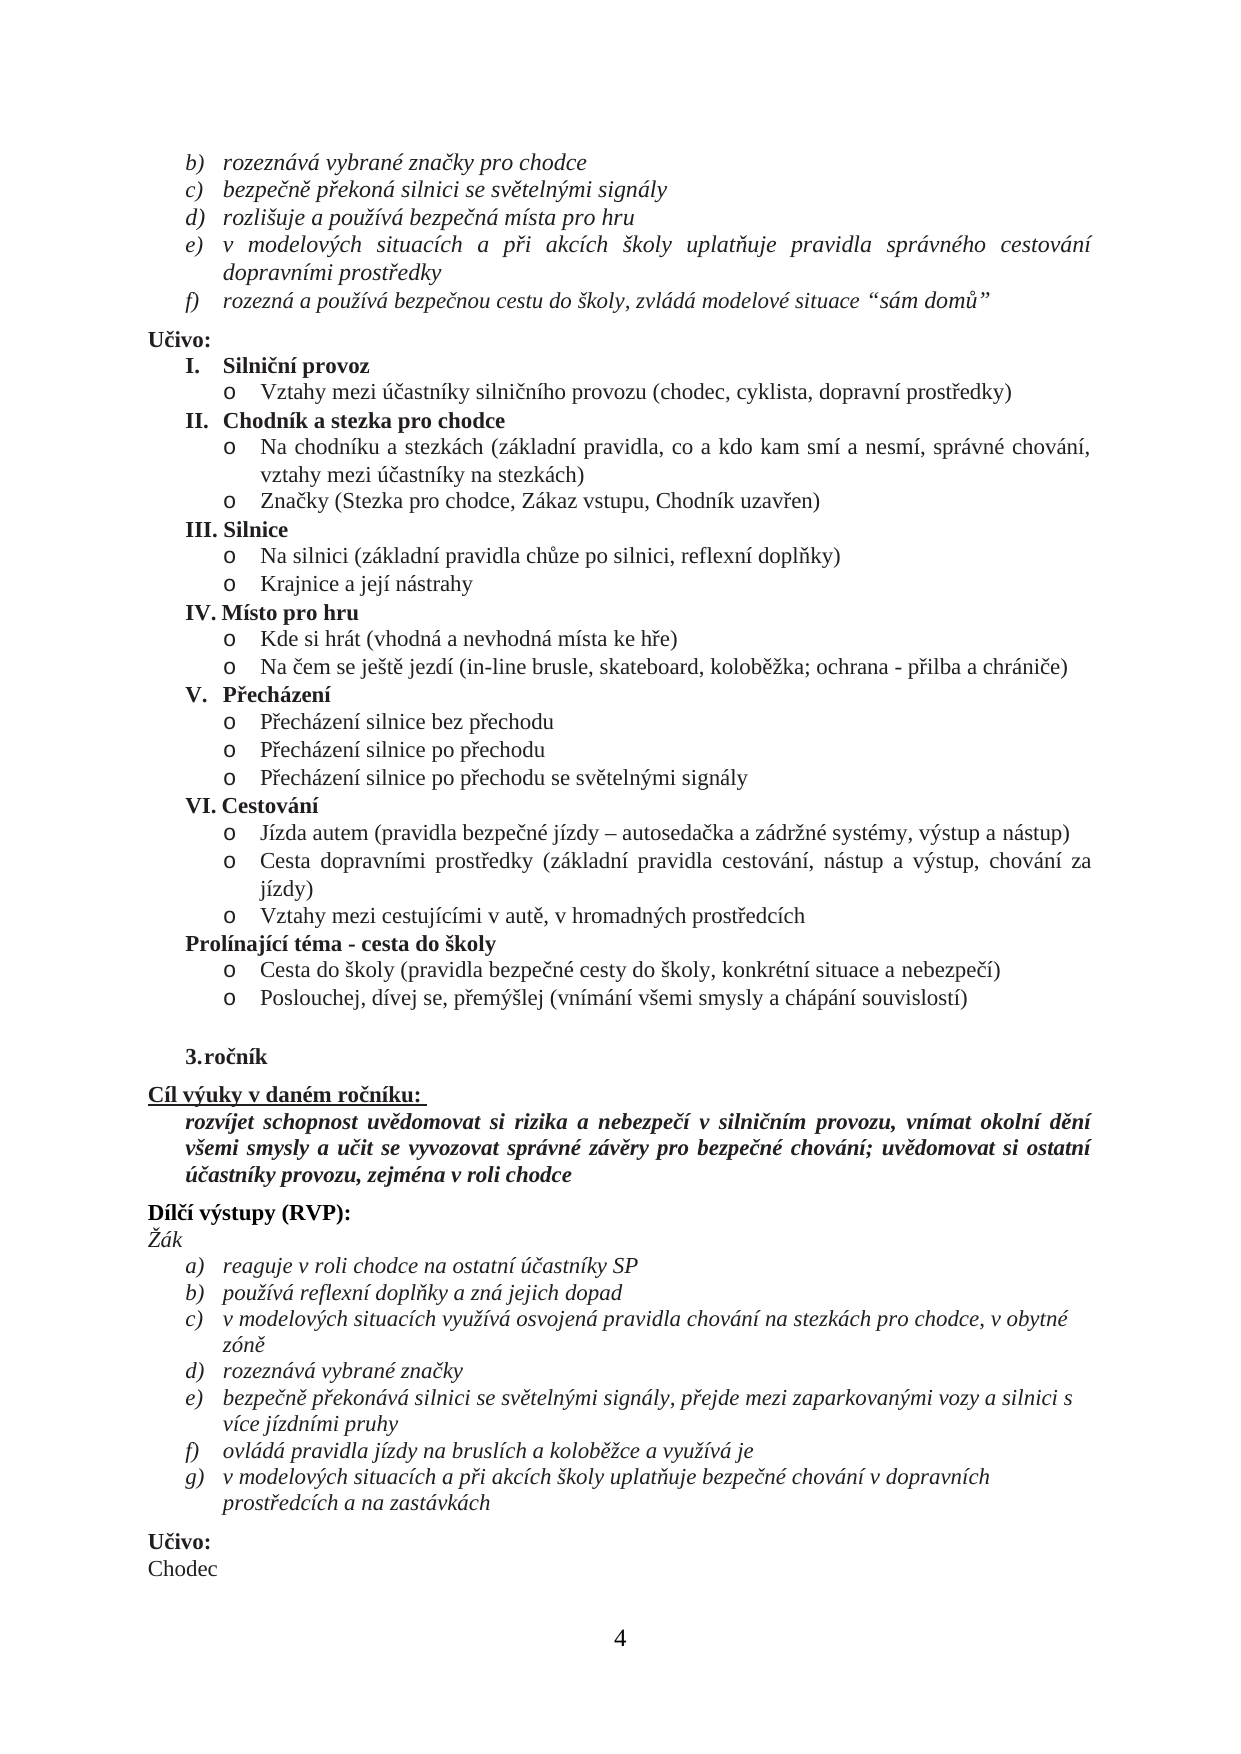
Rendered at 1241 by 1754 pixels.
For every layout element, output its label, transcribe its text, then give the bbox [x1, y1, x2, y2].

list Jízda autem (pravidla bezpečné jízdy – autosedačka a zádržné systémy, výstup a nástup) [223, 819, 1093, 847]
list Na silnici (základní pravidla chůze po silnici, reflexní doplňky) [223, 542, 1093, 570]
text Chodec [148, 1554, 1093, 1581]
list Přecházení silnice bez přechodu [223, 708, 1093, 736]
list rozlišuje a používá bezpečná místa pro hru [185, 203, 1093, 230]
list Vztahy mezi účastníky silničního provozu (chodec, cyklista, dopravní prostředky) [223, 378, 1093, 407]
text Učivo: [148, 1528, 1093, 1554]
list Poslouchej, dívej se, přemýšlej (vnímání všemi smysly a chápání souvislostí) [223, 984, 1093, 1013]
text b) používá reflexní doplňky a zná jejich dopad [148, 1278, 1093, 1305]
text e) bezpečně překonává silnici se světelnými signály, přejde mezi zaparkovanými vozy a silnici s více jízdními pruhy [185, 1384, 1093, 1437]
list Cesta dopravními prostředky (základní pravidla cestování, nástup a výstup, chování za jízdy) [223, 847, 1093, 902]
text f) ovládá pravidla jízdy na bruslích a koloběžce a využívá je [185, 1437, 1093, 1463]
text Žák [148, 1226, 1093, 1252]
text d) rozeznává vybrané značky [185, 1358, 1093, 1384]
text V. Přecházení [185, 681, 1093, 708]
list Krajnice a její nástrahy [223, 570, 1093, 599]
list v modelových situacích a při akcích školy uplatňuje pravidla správného cestování dopravními prostředky [185, 230, 1093, 286]
text Prolínající téma - cesta do školy [148, 930, 1093, 956]
list Vztahy mezi cestujícími v autě, v hromadných prostředcích [223, 902, 1093, 930]
list Přecházení silnice po přechodu se světelnými signály [223, 764, 1093, 792]
list Cesta do školy (pravidla bezpečné cesty do školy, konkrétní situace a nebezpečí) [223, 956, 1093, 984]
list Na čem se ještě jezdí (in-line brusle, skateboard, koloběžka; ochrana - přilba a chrániče) [223, 653, 1093, 681]
list Přecházení silnice po přechodu [223, 736, 1093, 764]
list Kde si hrát (vhodná a nevhodná místa ke hře) [223, 625, 1093, 653]
text III. Silnice [185, 516, 1093, 542]
text VI. Cestování [185, 792, 1093, 819]
list Na chodníku a stezkách (základní pravidla, co a kdo kam smí a nesmí, správné chování, vztahy mezi účastníky na stezkách) [223, 433, 1093, 488]
list rozeznává vybrané značky pro chodce [185, 148, 1093, 175]
list rozezná a používá bezpečnou cestu do školy, zvládá modelové situace “sám domů” [185, 286, 1093, 313]
text Učivo: [148, 326, 1093, 352]
text a) reaguje v roli chodce na ostatní účastníky SP [148, 1252, 1093, 1278]
list ročník [185, 1039, 1093, 1069]
list Silniční provoz [185, 352, 1093, 378]
text g) v modelových situacích a při akcích školy uplatňuje bezpečné chování v dopravních prostředcích a na zastávkách [185, 1463, 1093, 1516]
text rozvíjet schopnost uvědomovat si rizika a nebezpečí v silničním provozu, vnímat okolní dění všemi smysly a učit se vyvozovat správné závěry pro bezpečné chování; uvědomovat si ostatní účastníky provozu, zejména v roli chodce [185, 1108, 1093, 1187]
text IV. Místo pro hru [185, 599, 1093, 625]
text Cíl výuky v daném ročníku: [148, 1082, 1093, 1108]
list bezpečně překoná silnici se světelnými signály [185, 175, 1093, 203]
text II. Chodník a stezka pro chodce [185, 407, 1093, 433]
text c) v modelových situacích využívá osvojená pravidla chování na stezkách pro chodce, v obytné zóně [185, 1305, 1093, 1358]
text Dílčí výstupy (RVP): [148, 1199, 1093, 1226]
list Značky (Stezka pro chodce, Zákaz vstupu, Chodník uzavřen) [223, 488, 1093, 516]
